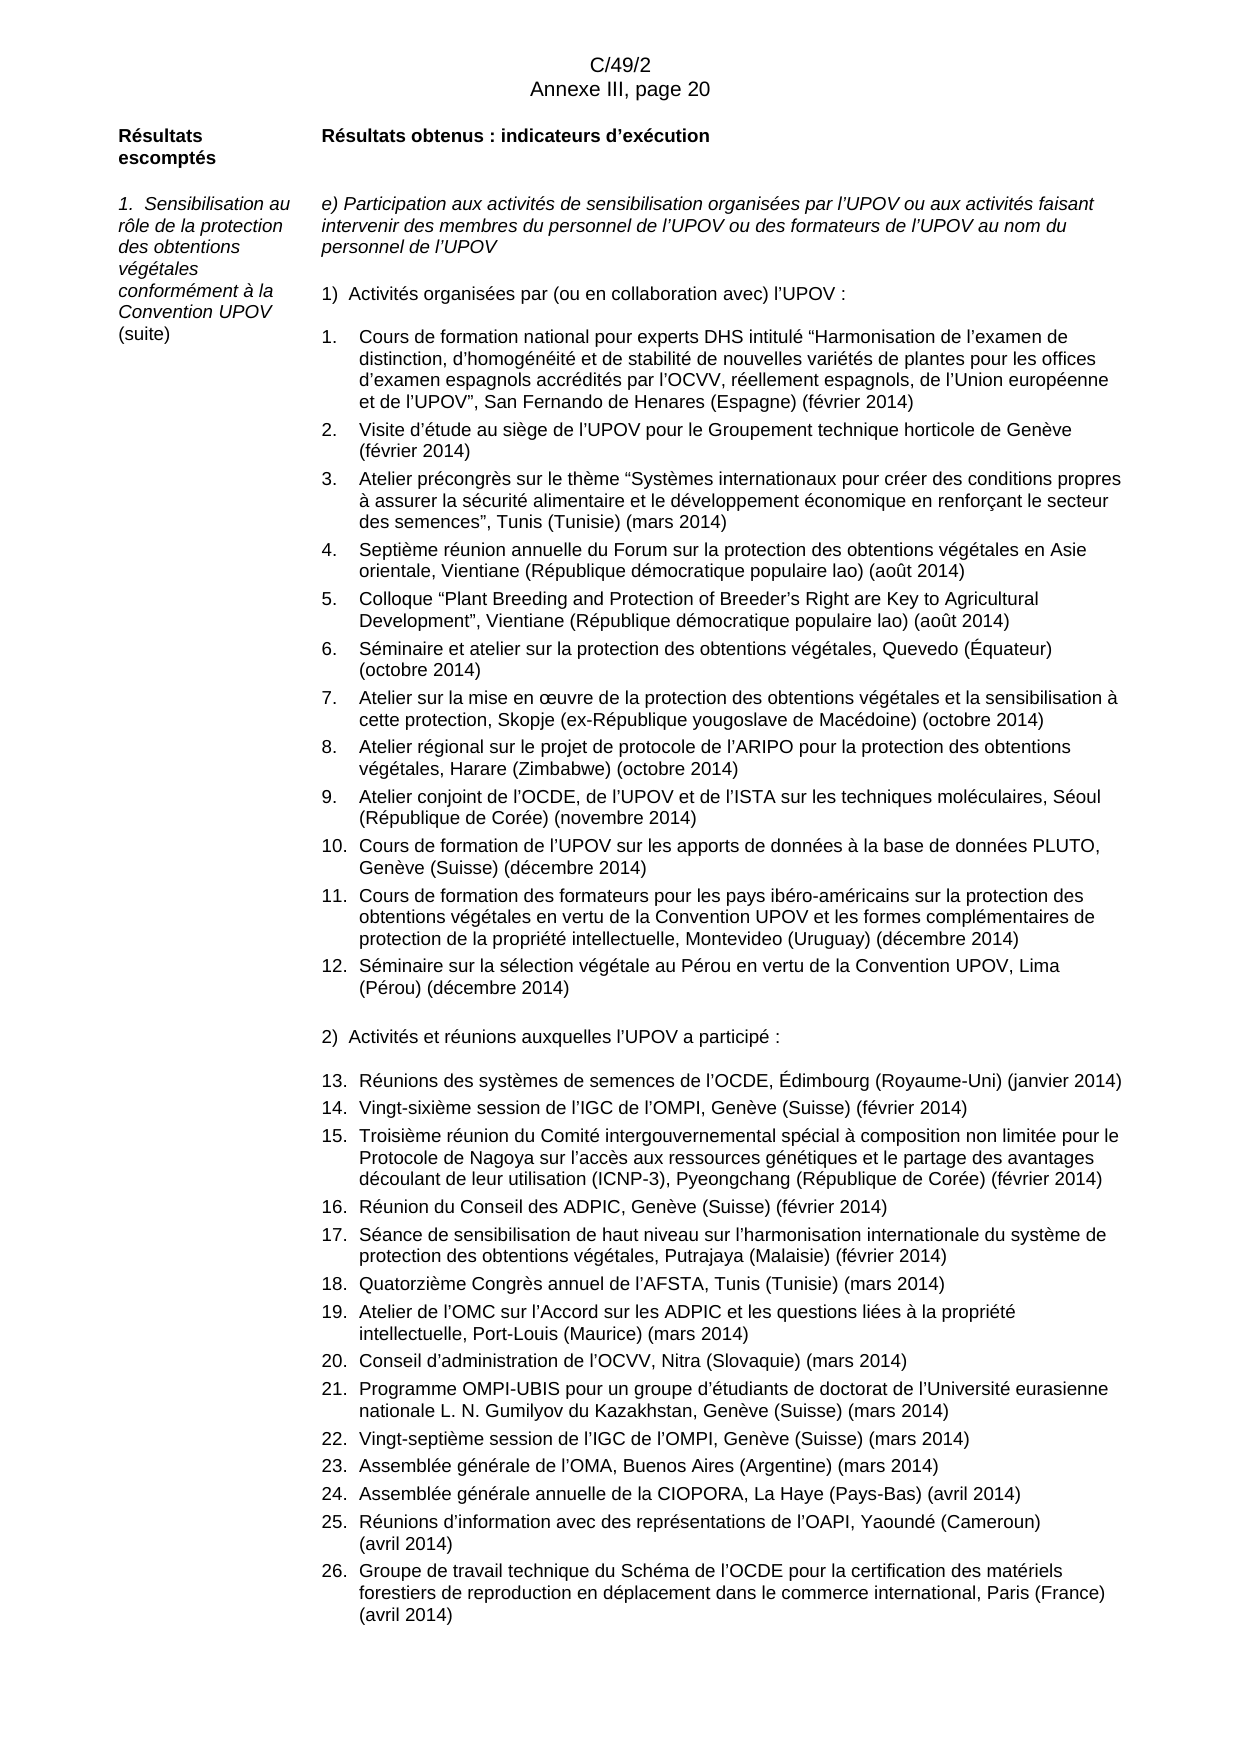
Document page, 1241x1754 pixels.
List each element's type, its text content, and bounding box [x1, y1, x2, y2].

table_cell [107, 193, 310, 1631]
table_header Résultats obtenus : indicateurs d’exécution [310, 125, 1137, 193]
table_header Résultats escomptés [107, 125, 310, 193]
table_cell e) Participation aux activités de sensibilisation organisées par l’UPOV ou aux activités faisant intervenir des membres du personnel de l’UPOV ou des formateurs de l’UPOV au nom du personnel de l’UPOV 1) Activités organisées par (ou en collaboration avec) l’UPOV : Cours de formation national pour experts DHS intitulé “Harmonisation de l’examen de distinction, d’homogénéité et de stabilité de nouvelles variétés de plantes pour les offices d’examen espagnols accrédités par l’OCVV, réellement espagnols, de l’Union européenne et de l’UPOV”, San Fernando de Henares (Espagne) (février 2014) Visite d’étude au siège de l’UPOV pour le Groupement technique horticole de Genève (février 2014) Atelier précongrès sur le thème “Systèmes internationaux pour créer des conditions propres à assurer la sécurité alimentaire et le développement économique en renforçant le secteur des semences”, Tunis (Tunisie) (mars 2014) Septième réunion annuelle du Forum sur la protection des obtentions végétales en Asie orientale, Vientiane (République démocratique populaire lao) (août 2014) Colloque “Plant Breeding and Protection of Breeder’s Right are Key to Agricultural Development”, Vientiane (République démocratique populaire lao) (août 2014) Séminaire et atelier sur la protection des obtentions végétales, Quevedo (Équateur) (octobre 2014) Atelier sur la mise en œuvre de la protection des obtentions végétales et la sensibilisation à cette protection, Skopje (ex-République yougoslave de Macédoine) (octobre 2014) Atelier régional sur le projet de protocole de l’ARIPO pour la protection des obtentions végétales, Harare (Zimbabwe) (octobre 2014) Atelier conjoint de l’OCDE, de l’UPOV et de l’ISTA sur les techniques moléculaires, Séoul (République de Corée) (novembre 2014) Cours de formation de l’UPOV sur les apports de données à la base de données PLUTO, Genève (Suisse) (décembre 2014) Cours de formation des formateurs pour les pays ibéro-américains sur la protection des obtentions végétales en vertu de la Convention UPOV et les formes complémentaires de protection de la propriété intellectuelle, Montevideo (Uruguay) (décembre 2014) Séminaire sur la sélection végétale au Pérou en vertu de la Convention UPOV, Lima (Pérou) (décembre 2014) 2) Activités et réunions auxquelles l’UPOV a participé : Réunions des systèmes de semences de l’OCDE, Édimbourg (Royaume-Uni) (janvier 2014) Vingt-sixième session de l’IGC de l’OMPI, Genève (Suisse) (février 2014) Troisième réunion du Comité intergouvernemental spécial à composition non limitée pour le Protocole de Nagoya sur l’accès aux ressources génétiques et le partage des avantages découlant de leur utilisation (ICNP-3), Pyeongchang (République de Corée) (février 2014) Réunion du Conseil des ADPIC, Genève (Suisse) (février 2014) Séance de sensibilisation de haut niveau sur l’harmonisation internationale du système de protection des obtentions végétales, Putrajaya (Malaisie) (février 2014) Quatorzième Congrès annuel de l’AFSTA, Tunis (Tunisie) (mars 2014) Atelier de l’OMC sur l’Accord sur les ADPIC et les questions liées à la propriété intellectuelle, Port-Louis (Maurice) (mars 2014) Conseil d’administration de l’OCVV, Nitra (Slovaquie) (mars 2014) Programme OMPI-UBIS pour un groupe d’étudiants de doctorat de l’Université eurasienne nationale L. N. Gumilyov du Kazakhstan, Genève (Suisse) (mars 2014) Vingt-septième session de l’IGC de l’OMPI, Genève (Suisse) (mars 2014) Assemblée générale de l’OMA, Buenos Aires (Argentine) (mars 2014) Assemblée générale annuelle de la CIOPORA, La Haye (Pays-Bas) (avril 2014) Réunions d’information avec des représentations de l’OAPI, Yaoundé (Cameroun) (avril 2014) Groupe de travail technique du Schéma de l’OCDE pour la certification des matériels forestiers de reproduction en déplacement dans le commerce international, Paris (France) (avril 2014) [310, 193, 1137, 1631]
